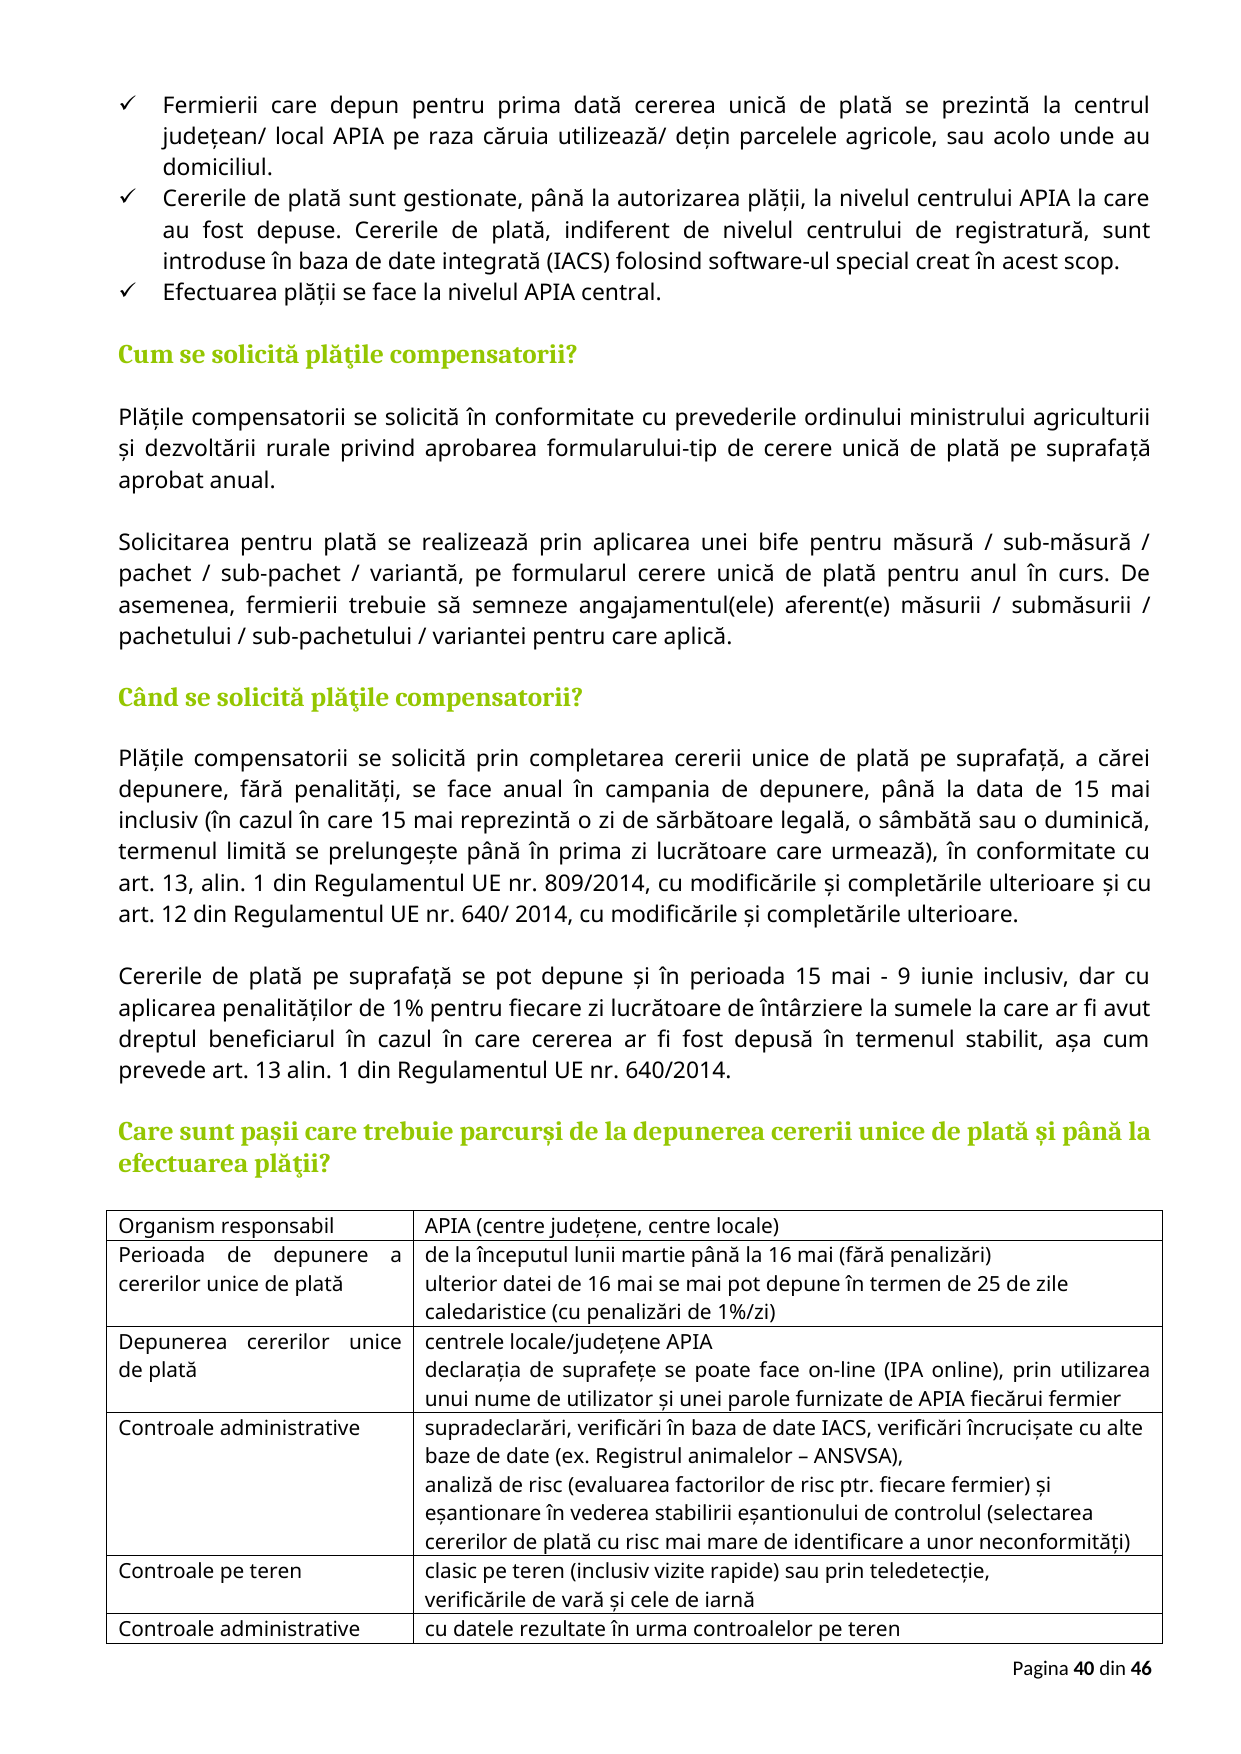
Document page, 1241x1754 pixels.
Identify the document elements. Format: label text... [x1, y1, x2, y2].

list Solicitarea pentru plată se realizează prin aplicarea unei bife pentru măsură / sub-măsură / pachet / sub-pachet / variantă, pe formularul cerere unică de plată pentru anul în curs. De asemenea, fermierii trebuie să semneze angajamentul(ele) aferent(e) măsurii / submăsurii / pachetului / sub-pachetului / variantei pentru care aplică. [118, 526, 1152, 651]
subtitle Care sunt paşii care trebuie parcurşi de la depunerea cererii unice de plată şi până la efectuarea plăţii? [118, 1116, 1152, 1179]
subtitle Cum se solicită plăţile compensatorii? [118, 339, 1152, 370]
table_cell Controale pe teren [107, 1556, 413, 1613]
table_cell Controale administrative [107, 1614, 413, 1643]
table_header Organism responsabil [107, 1211, 413, 1239]
table_cell supradeclarări, verificări în baza de date IACS, verificări încrucişate cu alte baze de date (ex. Registrul animalelor – ANSVSA), analiză de risc (evaluarea factorilor de risc ptr. fiecare fermier) şi eşantionare în vederea stabilirii eşantionului de controlul (selectarea cererilor de plată cu risc mai mare de identificare a unor neconformităţi) [414, 1413, 1162, 1555]
table_header APIA (centre judeţene, centre locale) [414, 1211, 1162, 1239]
table_cell Perioada de depunere a cererilor unice de plată [107, 1241, 413, 1326]
table_cell de la începutul lunii martie până la 16 mai (fără penalizări) ulterior datei de 16 mai se mai pot depune în termen de 25 de zile caledaristice (cu penalizări de 1%/zi) [414, 1241, 1162, 1326]
text Plăţile compensatorii se solicită prin completarea cererii unice de plată pe suprafaţă, a cărei depunere, fără penalităţi, se face anual în campania de depunere, până la data de 15 mai inclusiv (în cazul în care 15 mai reprezintă o zi de sărbătoare legală, o sâmbătă sau o duminică, termenul limită se prelungeşte până în prima zi lucrătoare care urmează), în conformitate cu art. 13, alin. 1 din Regulamentul UE nr. 809/2014, cu modificările şi completările ulterioare și cu art. 12 din Regulamentul UE nr. 640/ 2014, cu modificările şi completările ulterioare. [118, 741, 1152, 929]
list Plățile compensatorii se solicită în conformitate cu prevederile ordinului ministrului agriculturii și dezvoltării rurale privind aprobarea formularului-tip de cerere unică de plată pe suprafață aprobat anual. [118, 401, 1152, 495]
table_cell Controale administrative [107, 1413, 413, 1555]
table_cell clasic pe teren (inclusiv vizite rapide) sau prin teledetecţie, verificările de vară şi cele de iarnă [414, 1556, 1162, 1613]
list Cererile de plată sunt gestionate, până la autorizarea plăţii, la nivelul centrului APIA la care au fost depuse. Cererile de plată, indiferent de nivelul centrului de registratură, sunt introduse în baza de date integrată (IACS) folosind software-ul special creat în acest scop. [118, 182, 1152, 276]
table_cell cu datele rezultate în urma controalelor pe teren [414, 1614, 1162, 1643]
table_cell Depunerea cererilor unice de plată [107, 1327, 413, 1412]
list Efectuarea plăţii se face la nivelul APIA central. [118, 276, 1152, 307]
subtitle Când se solicită plăţile compensatorii? [118, 682, 1152, 713]
table_cell centrele locale/judeţene APIA declaraţia de suprafeţe se poate face on-line (IPA online), prin utilizarea unui nume de utilizator şi unei parole furnizate de APIA fiecărui fermier [414, 1327, 1162, 1412]
list Fermierii care depun pentru prima dată cererea unică de plată se prezintă la centrul judeţean/ local APIA pe raza căruia utilizează/ deţin parcelele agricole, sau acolo unde au domiciliul. [118, 89, 1152, 182]
text Cererile de plată pe suprafaţă se pot depune şi în perioada 15 mai - 9 iunie inclusiv, dar cu aplicarea penalităţilor de 1% pentru fiecare zi lucrătoare de întârziere la sumele la care ar fi avut dreptul beneficiarul în cazul în care cererea ar fi fost depusă în termenul stabilit, aşa cum prevede art. 13 alin. 1 din Regulamentul UE nr. 640/2014. [118, 960, 1152, 1085]
